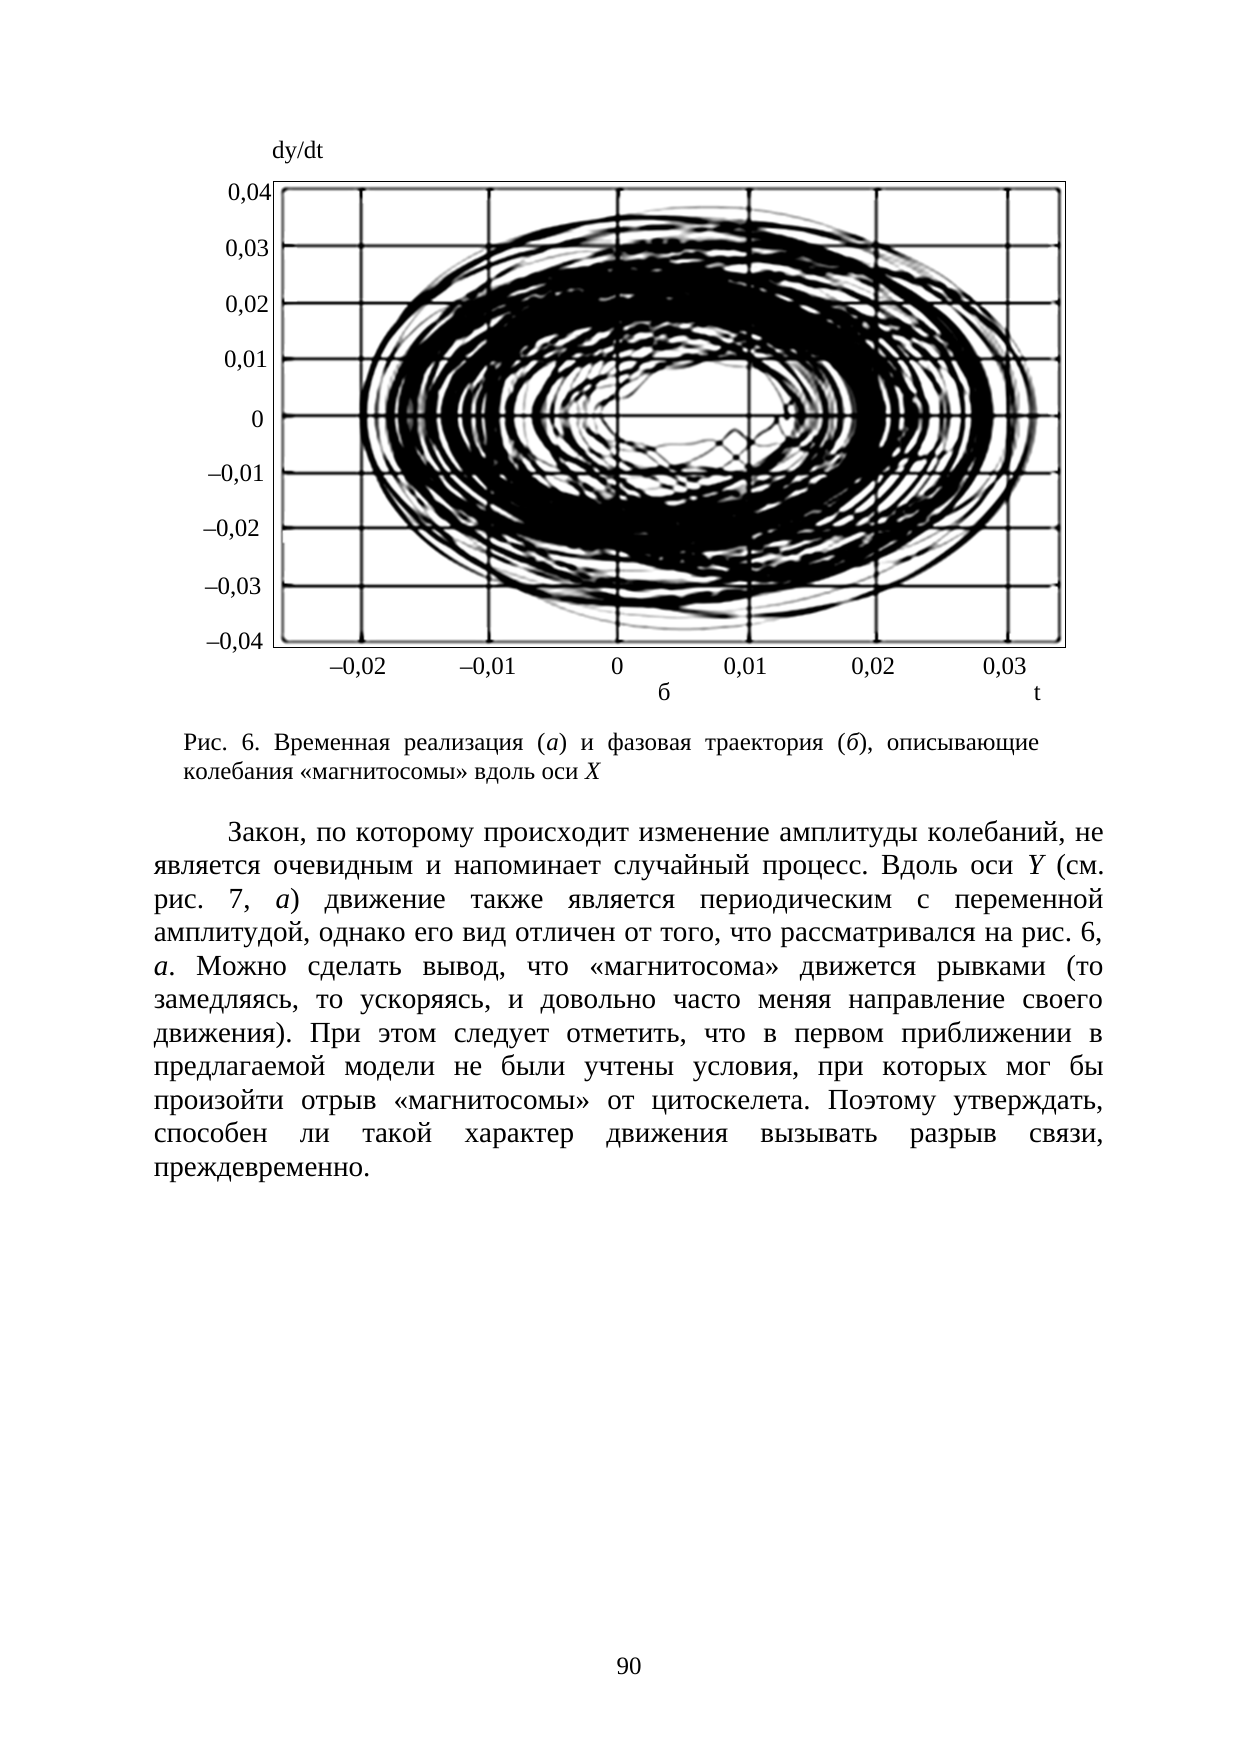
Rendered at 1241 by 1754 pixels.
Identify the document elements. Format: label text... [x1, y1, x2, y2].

text Закон, по которому происходит изменение амплитуды колебаний, не является очевидным и напоминает случайный процесс. Вдоль оси Y (см. рис. 7, а) движение также является периодическим с переменной амплитудой, однако его вид отличен от того, что рассматривался на рис. 6, а. Можно сделать вывод, что «магнитосома» движется рывками (то замедляясь, то ускоряясь, и довольно часто меняя направление своего движения). При этом следует отметить, что в первом приближении в предлагаемой модели не были учтены условия, при которых мог бы произойти отрыв «магнитосомы» от цитоскелета. Поэтому утверждать, способен ли такой характер движения вызывать разрыв связи, преждевременно. [153, 814, 1104, 1183]
text Рис. 6. Временная реализация (а) и фазовая траектория (б), описывающие колебания «магнитосомы» вдоль оси X [183, 727, 1039, 785]
picture [274, 182, 1065, 647]
